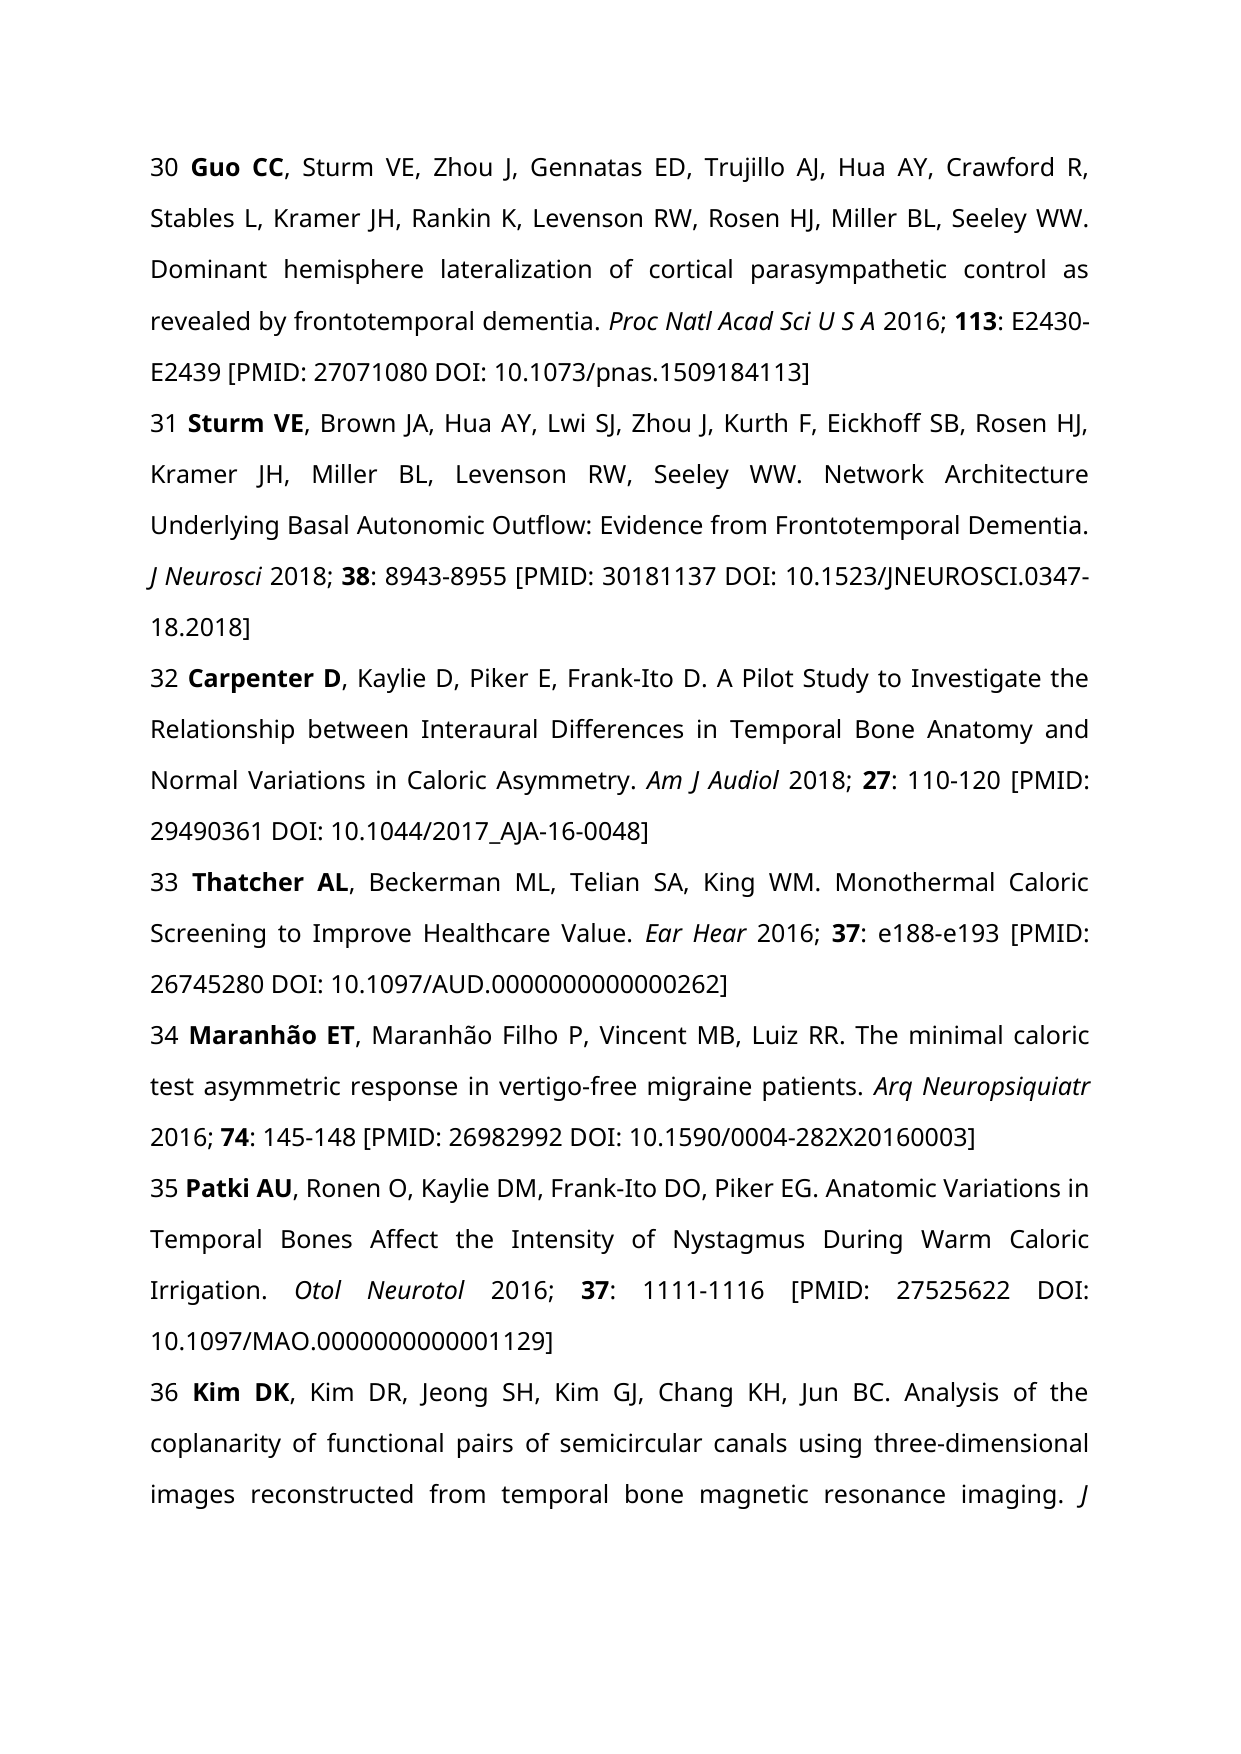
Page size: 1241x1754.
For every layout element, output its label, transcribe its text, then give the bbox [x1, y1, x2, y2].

text 35 Patki AU, Ronen O, Kaylie DM, Frank-Ito DO, Piker EG. Anatomic Variations in Temporal Bones Affect the Intensity of Nystagmus During Warm Caloric Irrigation. Otol Neurotol 2016; 37: 1111-1116 [PMID: 27525622 DOI: 10.1097/MAO.0000000000001129] [150, 1171, 1090, 1358]
text 33 Thatcher AL, Beckerman ML, Telian SA, King WM. Monothermal Caloric Screening to Improve Healthcare Value. Ear Hear 2016; 37: e188-e193 [PMID: 26745280 DOI: 10.1097/AUD.0000000000000262] [150, 864, 1090, 1001]
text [150, 1375, 1090, 1511]
text 34 Maranhão ET, Maranhão Filho P, Vincent MB, Luiz RR. The minimal caloric test asymmetric response in vertigo-free migraine patients. Arq Neuropsiquiatr 2016; 74: 145-148 [PMID: 26982992 DOI: 10.1590/0004-282X20160003] [150, 1018, 1090, 1154]
text 32 Carpenter D, Kaylie D, Piker E, Frank-Ito D. A Pilot Study to Investigate the Relationship between Interaural Differences in Temporal Bone Anatomy and Normal Variations in Caloric Asymmetry. Am J Audiol 2018; 27: 110-120 [PMID: 29490361 DOI: 10.1044/2017_AJA-16-0048] [150, 660, 1090, 848]
text 31 Sturm VE, Brown JA, Hua AY, Lwi SJ, Zhou J, Kurth F, Eickhoff SB, Rosen HJ, Kramer JH, Miller BL, Levenson RW, Seeley WW. Network Architecture Underlying Basal Autonomic Outflow: Evidence from Frontotemporal Dementia. J Neurosci 2018; 38: 8943-8955 [PMID: 30181137 DOI: 10.1523/JNEUROSCI.0347-18.2018] [150, 405, 1090, 643]
text 30 Guo CC, Sturm VE, Zhou J, Gennatas ED, Trujillo AJ, Hua AY, Crawford R, Stables L, Kramer JH, Rankin K, Levenson RW, Rosen HJ, Miller BL, Seeley WW. Dominant hemisphere lateralization of cortical parasympathetic control as revealed by frontotemporal dementia. Proc Natl Acad Sci U S A 2016; 113: E2430-E2439 [PMID: 27071080 DOI: 10.1073/pnas.1509184113] [150, 150, 1090, 388]
